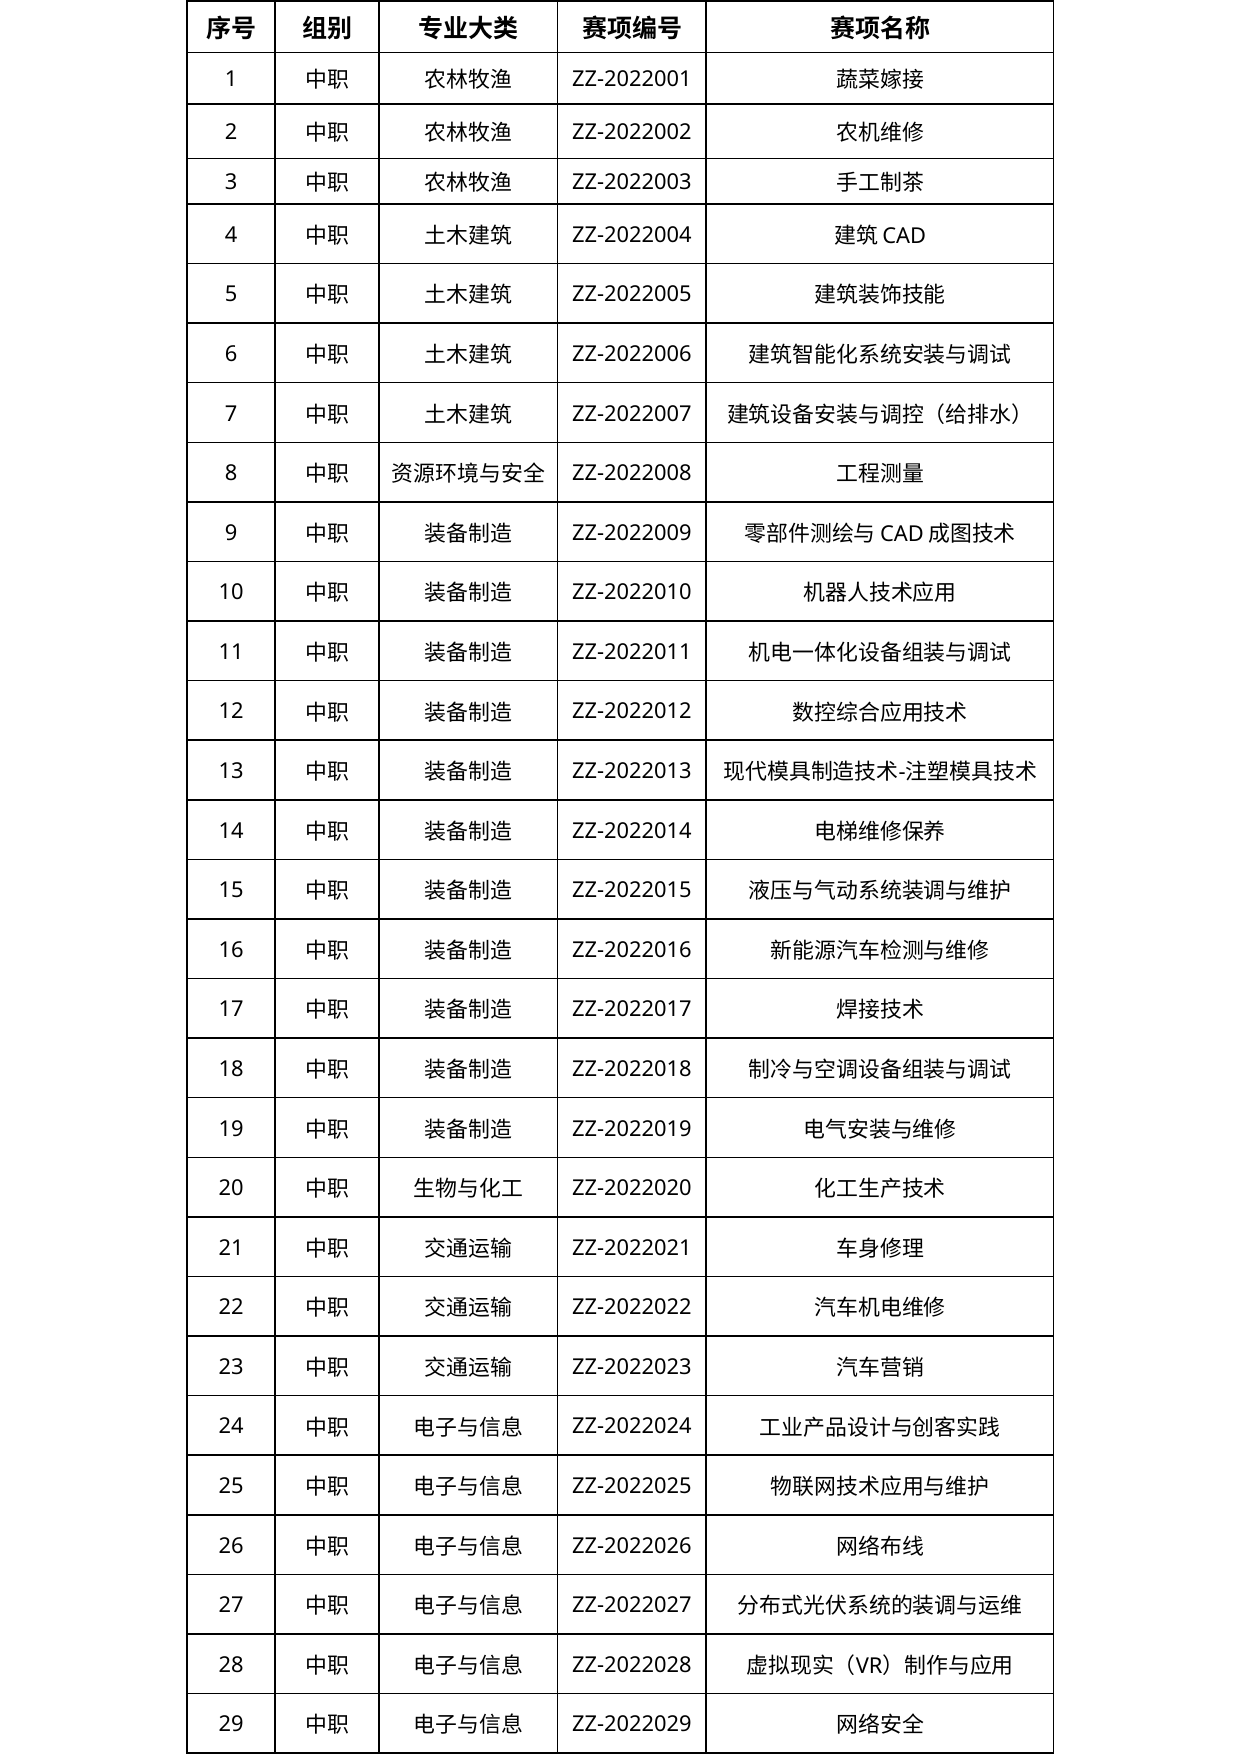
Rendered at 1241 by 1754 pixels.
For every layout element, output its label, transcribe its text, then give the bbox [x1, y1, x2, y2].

table_cell ZZ-2022011 [558, 622, 705, 680]
table_cell 电子与信息 [380, 1635, 557, 1693]
table_cell 零部件测绘与CAD成图技术 [707, 503, 1053, 561]
table_cell 建筑CAD [707, 205, 1053, 263]
table_cell 17 [188, 979, 274, 1037]
table_header 组别 [276, 2, 378, 52]
table_header 赛项名称 [707, 2, 1053, 52]
table_cell 中职 [276, 979, 378, 1037]
table_cell 1 [188, 53, 274, 103]
table_cell 网络布线 [707, 1516, 1053, 1573]
table_cell 工业产品设计与创客实践 [707, 1396, 1053, 1454]
table_cell 2 [188, 105, 274, 158]
table_cell 装备制造 [380, 979, 557, 1037]
table_cell 中职 [276, 159, 378, 203]
table_cell 12 [188, 681, 274, 739]
table_cell 中职 [276, 264, 378, 322]
table_header 专业大类 [380, 2, 557, 52]
table_cell ZZ-2022003 [558, 159, 705, 203]
table_cell 中职 [276, 1396, 378, 1454]
table_cell 电梯维修保养 [707, 801, 1053, 858]
table_cell 机器人技术应用 [707, 562, 1053, 620]
table_cell ZZ-2022002 [558, 105, 705, 158]
table_cell 20 [188, 1158, 274, 1216]
table_cell 装备制造 [380, 860, 557, 918]
table_cell 中职 [276, 1516, 378, 1573]
table_cell 中职 [276, 920, 378, 978]
table_cell 29 [188, 1694, 274, 1752]
table_cell 装备制造 [380, 562, 557, 620]
table_cell ZZ-2022027 [558, 1575, 705, 1633]
table_cell 交通运输 [380, 1218, 557, 1276]
table_cell 18 [188, 1039, 274, 1097]
table_cell 9 [188, 503, 274, 561]
table_cell 装备制造 [380, 1098, 557, 1156]
table_cell 土木建筑 [380, 324, 557, 382]
table_cell 分布式光伏系统的装调与运维 [707, 1575, 1053, 1633]
table_cell ZZ-2022008 [558, 443, 705, 501]
table_cell 汽车营销 [707, 1337, 1053, 1395]
table_cell 中职 [276, 1337, 378, 1395]
table_cell 中职 [276, 1456, 378, 1514]
table_cell 26 [188, 1516, 274, 1573]
table_cell ZZ-2022028 [558, 1635, 705, 1693]
table_cell ZZ-2022014 [558, 801, 705, 858]
table_cell 中职 [276, 801, 378, 858]
table_cell 28 [188, 1635, 274, 1693]
table_cell 生物与化工 [380, 1158, 557, 1216]
table_cell 6 [188, 324, 274, 382]
table_cell 装备制造 [380, 503, 557, 561]
table_cell 车身修理 [707, 1218, 1053, 1276]
table_cell 装备制造 [380, 681, 557, 739]
table_cell 中职 [276, 205, 378, 263]
table_cell 电子与信息 [380, 1694, 557, 1752]
table_cell 中职 [276, 1158, 378, 1216]
table_cell 中职 [276, 53, 378, 103]
table_cell 22 [188, 1277, 274, 1335]
table_cell 中职 [276, 1575, 378, 1633]
table_cell 土木建筑 [380, 264, 557, 322]
table_cell 土木建筑 [380, 383, 557, 441]
table_cell 物联网技术应用与维护 [707, 1456, 1053, 1514]
table_cell 27 [188, 1575, 274, 1633]
table_cell 制冷与空调设备组装与调试 [707, 1039, 1053, 1097]
table_cell 中职 [276, 1635, 378, 1693]
table_cell ZZ-2022009 [558, 503, 705, 561]
table_cell 中职 [276, 443, 378, 501]
table_cell ZZ-2022007 [558, 383, 705, 441]
table_cell 蔬菜嫁接 [707, 53, 1053, 103]
table_cell 农林牧渔 [380, 105, 557, 158]
table_cell ZZ-2022025 [558, 1456, 705, 1514]
table_cell 电子与信息 [380, 1516, 557, 1573]
table_cell 焊接技术 [707, 979, 1053, 1037]
table_cell 农林牧渔 [380, 53, 557, 103]
table_cell 现代模具制造技术-注塑模具技术 [707, 741, 1053, 799]
table_cell 装备制造 [380, 1039, 557, 1097]
table_cell ZZ-2022006 [558, 324, 705, 382]
table_header 序号 [188, 2, 274, 52]
table_cell 中职 [276, 1218, 378, 1276]
table_cell 网络安全 [707, 1694, 1053, 1752]
table_cell ZZ-2022010 [558, 562, 705, 620]
table_cell 数控综合应用技术 [707, 681, 1053, 739]
table_cell 24 [188, 1396, 274, 1454]
table_cell 电子与信息 [380, 1456, 557, 1514]
table_cell 5 [188, 264, 274, 322]
table_cell 交通运输 [380, 1277, 557, 1335]
table_cell 11 [188, 622, 274, 680]
table_header 赛项编号 [558, 2, 705, 52]
table_cell 化工生产技术 [707, 1158, 1053, 1216]
table_cell 13 [188, 741, 274, 799]
table_cell 装备制造 [380, 741, 557, 799]
table_cell ZZ-2022015 [558, 860, 705, 918]
table_cell 中职 [276, 383, 378, 441]
table_cell ZZ-2022026 [558, 1516, 705, 1573]
table_cell 建筑装饰技能 [707, 264, 1053, 322]
table_cell ZZ-2022024 [558, 1396, 705, 1454]
table_cell ZZ-2022001 [558, 53, 705, 103]
table_cell ZZ-2022019 [558, 1098, 705, 1156]
table_cell 25 [188, 1456, 274, 1514]
table_cell ZZ-2022020 [558, 1158, 705, 1216]
table_cell 资源环境与安全 [380, 443, 557, 501]
table_cell 中职 [276, 562, 378, 620]
table_cell ZZ-2022023 [558, 1337, 705, 1395]
table_cell 中职 [276, 1098, 378, 1156]
table_cell 中职 [276, 324, 378, 382]
table_cell 装备制造 [380, 801, 557, 858]
table_cell ZZ-2022004 [558, 205, 705, 263]
table_cell 建筑智能化系统安装与调试 [707, 324, 1053, 382]
table_cell 农林牧渔 [380, 159, 557, 203]
table_cell ZZ-2022005 [558, 264, 705, 322]
table_cell 23 [188, 1337, 274, 1395]
table_cell ZZ-2022016 [558, 920, 705, 978]
table_cell 机电一体化设备组装与调试 [707, 622, 1053, 680]
table_cell 21 [188, 1218, 274, 1276]
table_cell 中职 [276, 622, 378, 680]
table_cell 中职 [276, 741, 378, 799]
table_cell 电子与信息 [380, 1396, 557, 1454]
table_cell 4 [188, 205, 274, 263]
table_cell 新能源汽车检测与维修 [707, 920, 1053, 978]
table_cell ZZ-2022029 [558, 1694, 705, 1752]
table_cell 7 [188, 383, 274, 441]
table_cell 中职 [276, 1277, 378, 1335]
table_cell 农机维修 [707, 105, 1053, 158]
table_cell 19 [188, 1098, 274, 1156]
table_cell ZZ-2022012 [558, 681, 705, 739]
table_cell 8 [188, 443, 274, 501]
table_cell 汽车机电维修 [707, 1277, 1053, 1335]
table_cell ZZ-2022013 [558, 741, 705, 799]
table_cell 交通运输 [380, 1337, 557, 1395]
table_cell ZZ-2022018 [558, 1039, 705, 1097]
table_cell 中职 [276, 860, 378, 918]
table_cell ZZ-2022017 [558, 979, 705, 1037]
table_cell 液压与气动系统装调与维护 [707, 860, 1053, 918]
table_cell 10 [188, 562, 274, 620]
table_cell 工程测量 [707, 443, 1053, 501]
table_cell ZZ-2022022 [558, 1277, 705, 1335]
table_cell ZZ-2022021 [558, 1218, 705, 1276]
table_cell 土木建筑 [380, 205, 557, 263]
table_cell 装备制造 [380, 622, 557, 680]
table_cell 14 [188, 801, 274, 858]
table_cell 3 [188, 159, 274, 203]
table_cell 电子与信息 [380, 1575, 557, 1633]
table_cell 电气安装与维修 [707, 1098, 1053, 1156]
table_cell 手工制茶 [707, 159, 1053, 203]
table_cell 中职 [276, 1694, 378, 1752]
table_cell 15 [188, 860, 274, 918]
table_cell 中职 [276, 681, 378, 739]
table_cell 装备制造 [380, 920, 557, 978]
table_cell 中职 [276, 1039, 378, 1097]
table_cell 中职 [276, 105, 378, 158]
table_cell 虚拟现实（VR）制作与应用 [707, 1635, 1053, 1693]
table_cell 建筑设备安装与调控（给排水） [707, 383, 1053, 441]
table_cell 中职 [276, 503, 378, 561]
table_cell 16 [188, 920, 274, 978]
